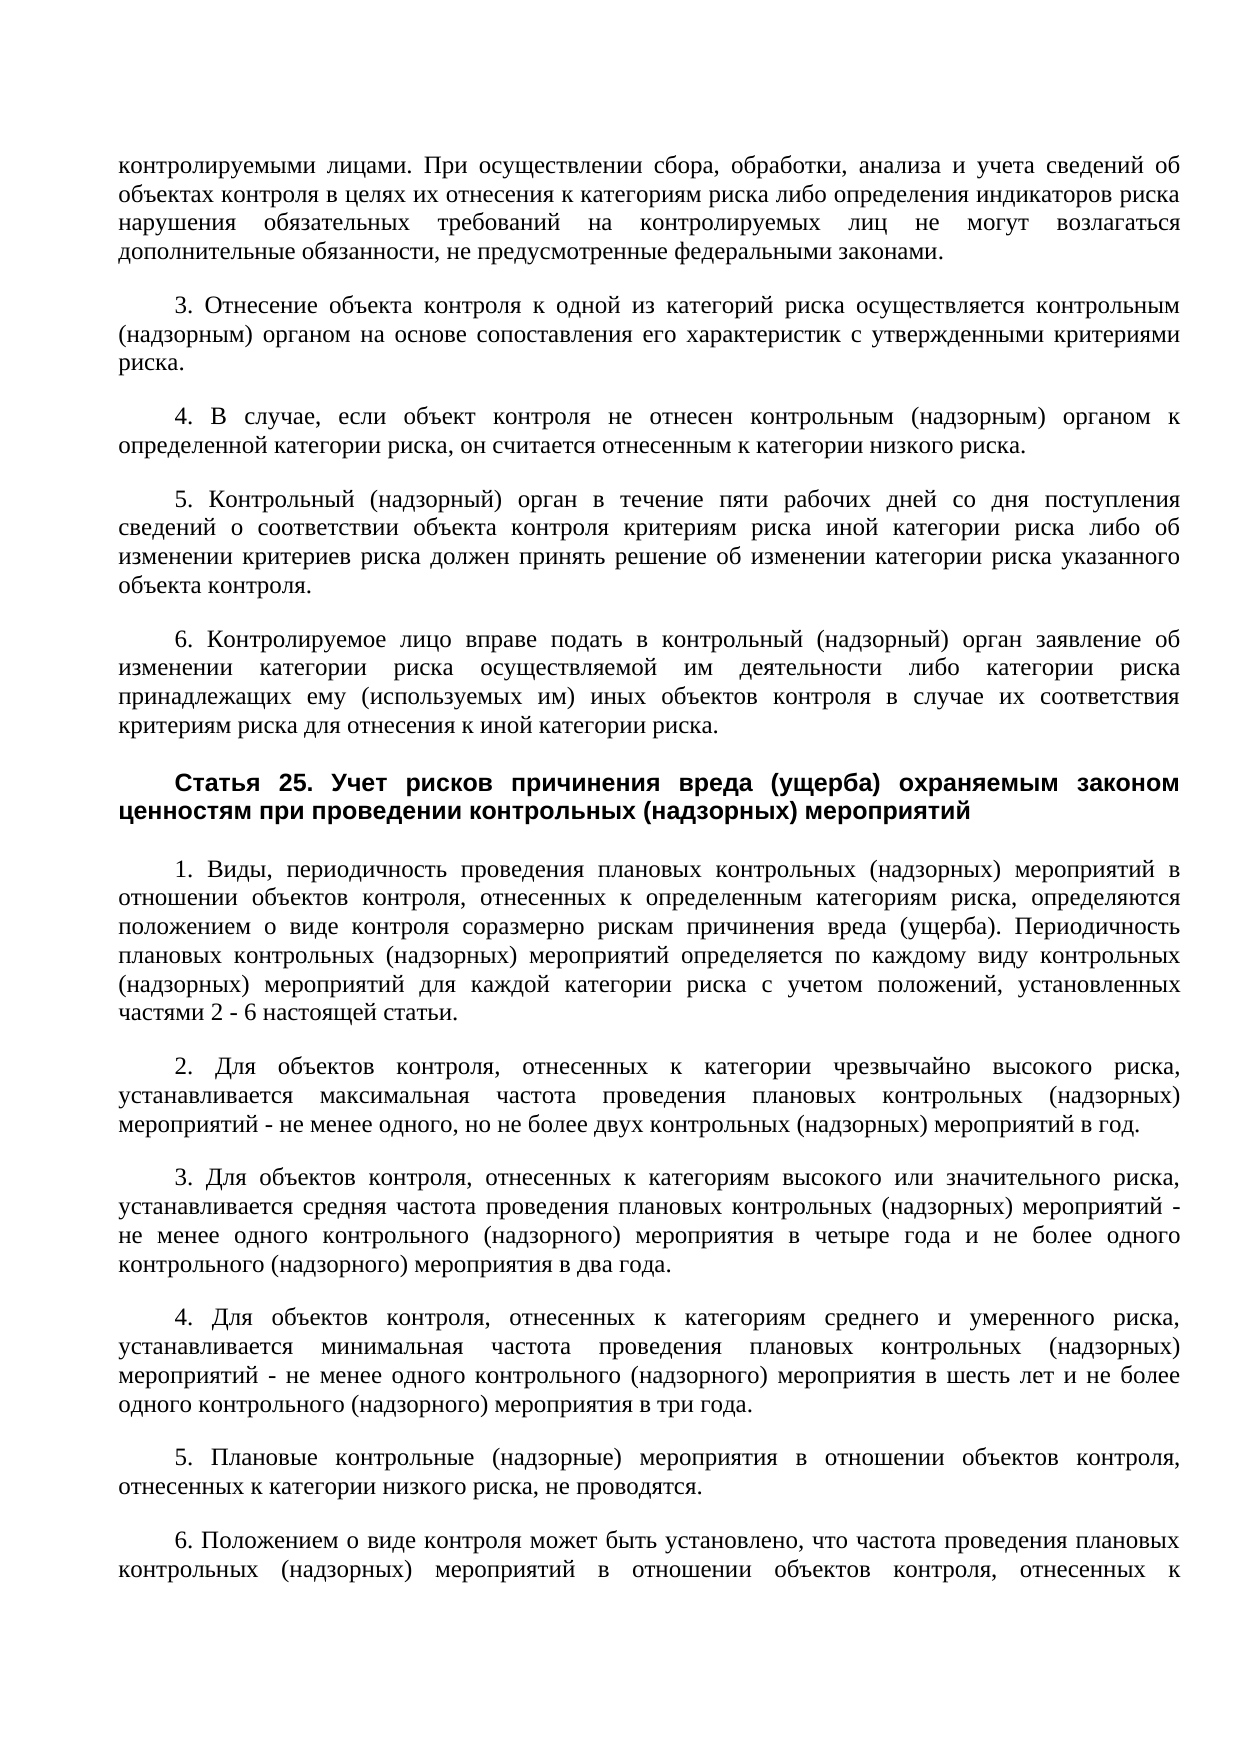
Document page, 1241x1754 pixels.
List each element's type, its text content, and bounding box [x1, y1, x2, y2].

text 2. Для объектов контроля, отнесенных к категории чрезвычайно высокого риска, устанавливается максимальная частота проведения плановых контрольных (надзорных) мероприятий - не менее одного, но не более двух контрольных (надзорных) мероприятий в год. [118, 1051, 1181, 1137]
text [118, 150, 1181, 265]
text 3. Отнесение объекта контроля к одной из категорий риска осуществляется контрольным (надзорным) органом на основе сопоставления его характеристик с утвержденными критериями риска. [118, 290, 1181, 376]
text 4. В случае, если объект контроля не отнесен контрольным (надзорным) органом к определенной категории риска, он считается отнесенным к категории низкого риска. [118, 401, 1181, 459]
text 6. Контролируемое лицо вправе подать в контрольный (надзорный) орган заявление об изменении категории риска осуществляемой им деятельности либо категории риска принадлежащих ему (используемых им) иных объектов контроля в случае их соответствия критериям риска для отнесения к иной категории риска. [118, 624, 1181, 739]
title Статья 25. Учет рисков причинения вреда (ущерба) охраняемым законом ценностям при проведении контрольных (надзорных) мероприятий [118, 767, 1181, 825]
text 1. Виды, периодичность проведения плановых контрольных (надзорных) мероприятий в отношении объектов контроля, отнесенных к определенным категориям риска, определяются положением о виде контроля соразмерно рискам причинения вреда (ущерба). Периодичность плановых контрольных (надзорных) мероприятий определяется по каждому виду контрольных (надзорных) мероприятий для каждой категории риска с учетом положений, установленных частями 2 - 6 настоящей статьи. [118, 854, 1181, 1026]
text 4. Для объектов контроля, отнесенных к категориям среднего и умеренного риска, устанавливается минимальная частота проведения плановых контрольных (надзорных) мероприятий - не менее одного контрольного (надзорного) мероприятия в шесть лет и не более одного контрольного (надзорного) мероприятия в три года. [118, 1302, 1181, 1417]
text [118, 1525, 1181, 1582]
text 5. Контрольный (надзорный) орган в течение пяти рабочих дней со дня поступления сведений о соответствии объекта контроля критериям риска иной категории риска либо об изменении критериев риска должен принять решение об изменении категории риска указанного объекта контроля. [118, 484, 1181, 599]
text 5. Плановые контрольные (надзорные) мероприятия в отношении объектов контроля, отнесенных к категории низкого риска, не проводятся. [118, 1442, 1181, 1500]
text 3. Для объектов контроля, отнесенных к категориям высокого или значительного риска, устанавливается средняя частота проведения плановых контрольных (надзорных) мероприятий - не менее одного контрольного (надзорного) мероприятия в четыре года и не более одного контрольного (надзорного) мероприятия в два года. [118, 1162, 1181, 1277]
